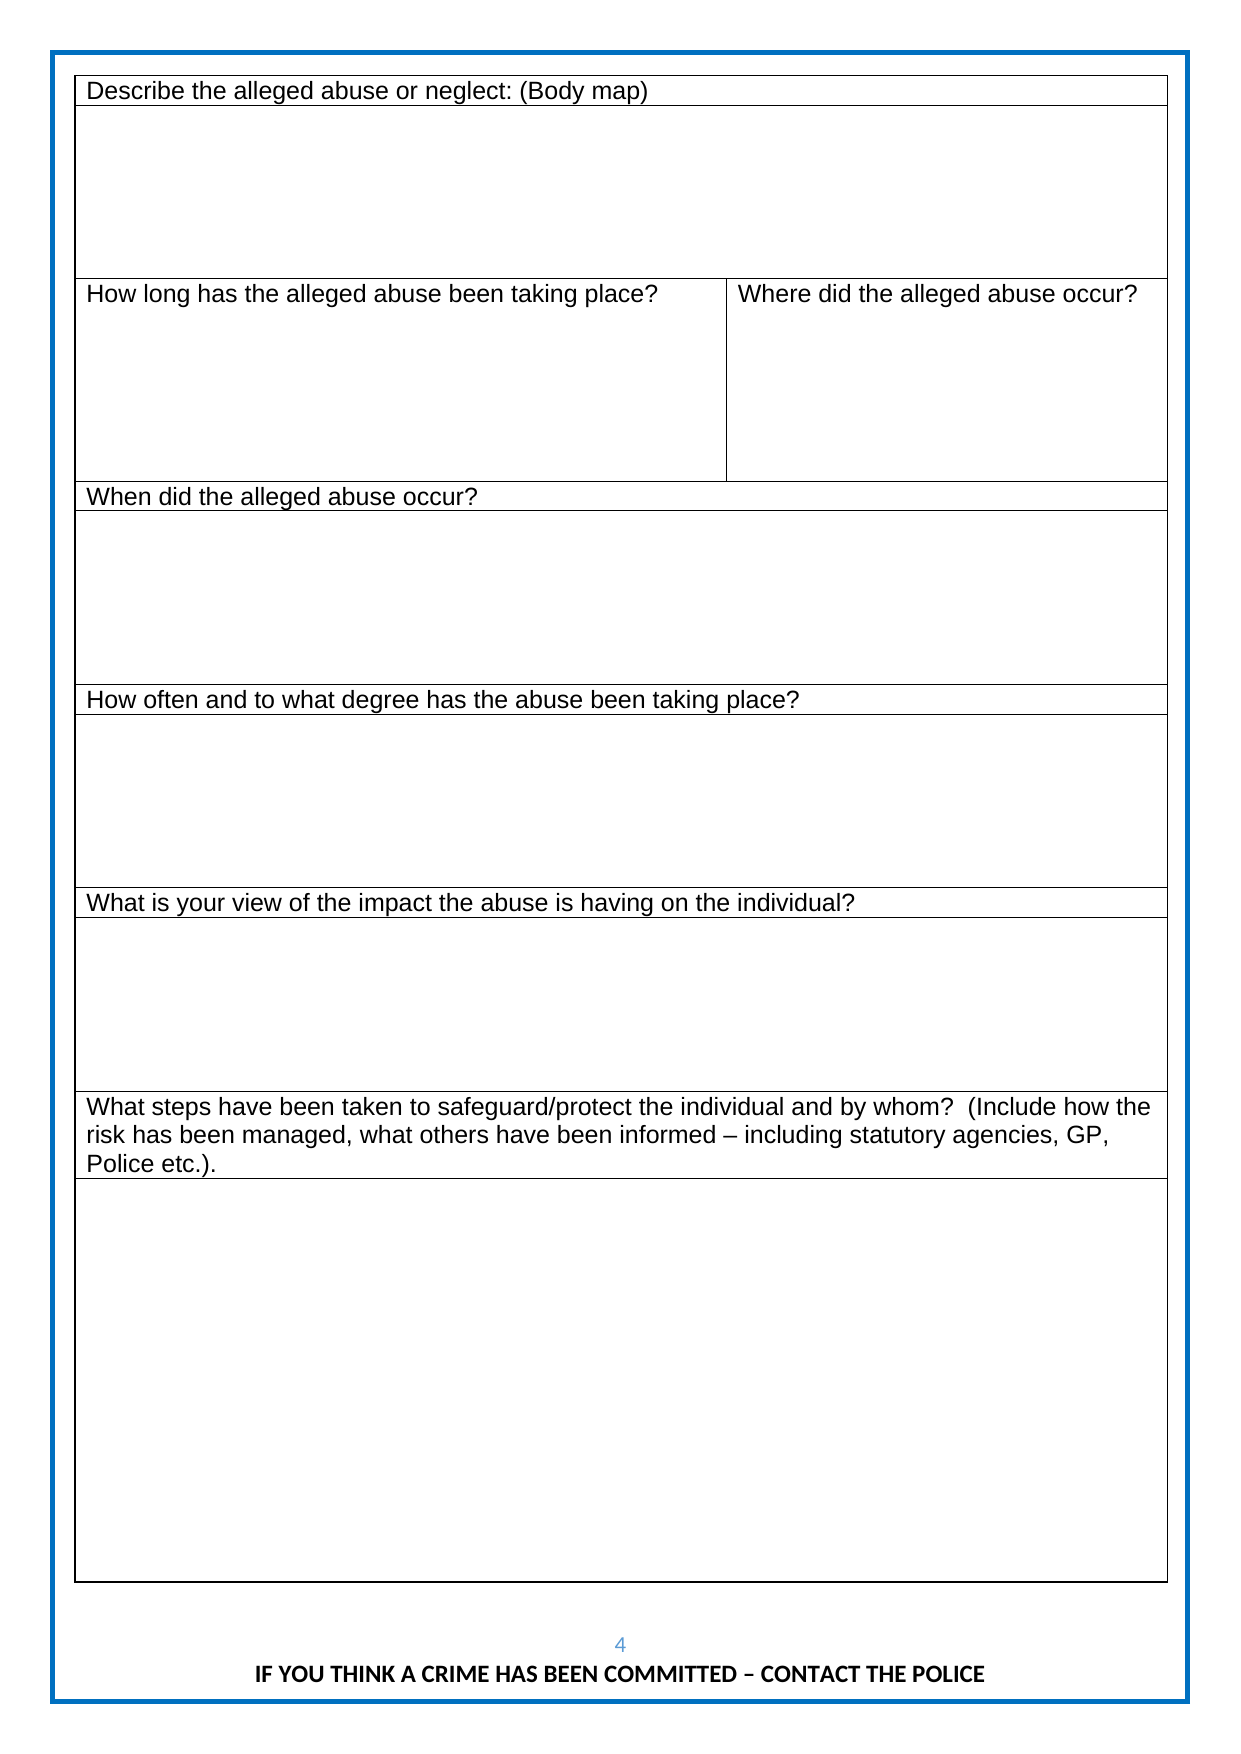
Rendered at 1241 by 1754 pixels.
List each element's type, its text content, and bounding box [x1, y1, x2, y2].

table_cell [76, 511, 1167, 684]
table_cell [76, 918, 1167, 1091]
table_cell What is your view of the impact the abuse is having on the individual? [76, 888, 1167, 917]
table_cell Where did the alleged abuse occur? [727, 279, 1167, 481]
table_cell How long has the alleged abuse been taking place? [76, 279, 726, 481]
table_cell [76, 715, 1167, 887]
table_cell How often and to what degree has the abuse been taking place? [76, 685, 1167, 714]
table_cell [76, 106, 1167, 278]
table_cell When did the alleged abuse occur? [76, 482, 1167, 510]
table_cell [76, 1179, 1167, 1581]
table_cell Describe the alleged abuse or neglect: (Body map) [76, 76, 1167, 105]
table_cell What steps have been taken to safeguard/protect the individual and by whom? (Include how the risk has been managed, what others have been informed – including statutory agencies, GP, Police etc.). [76, 1092, 1167, 1178]
